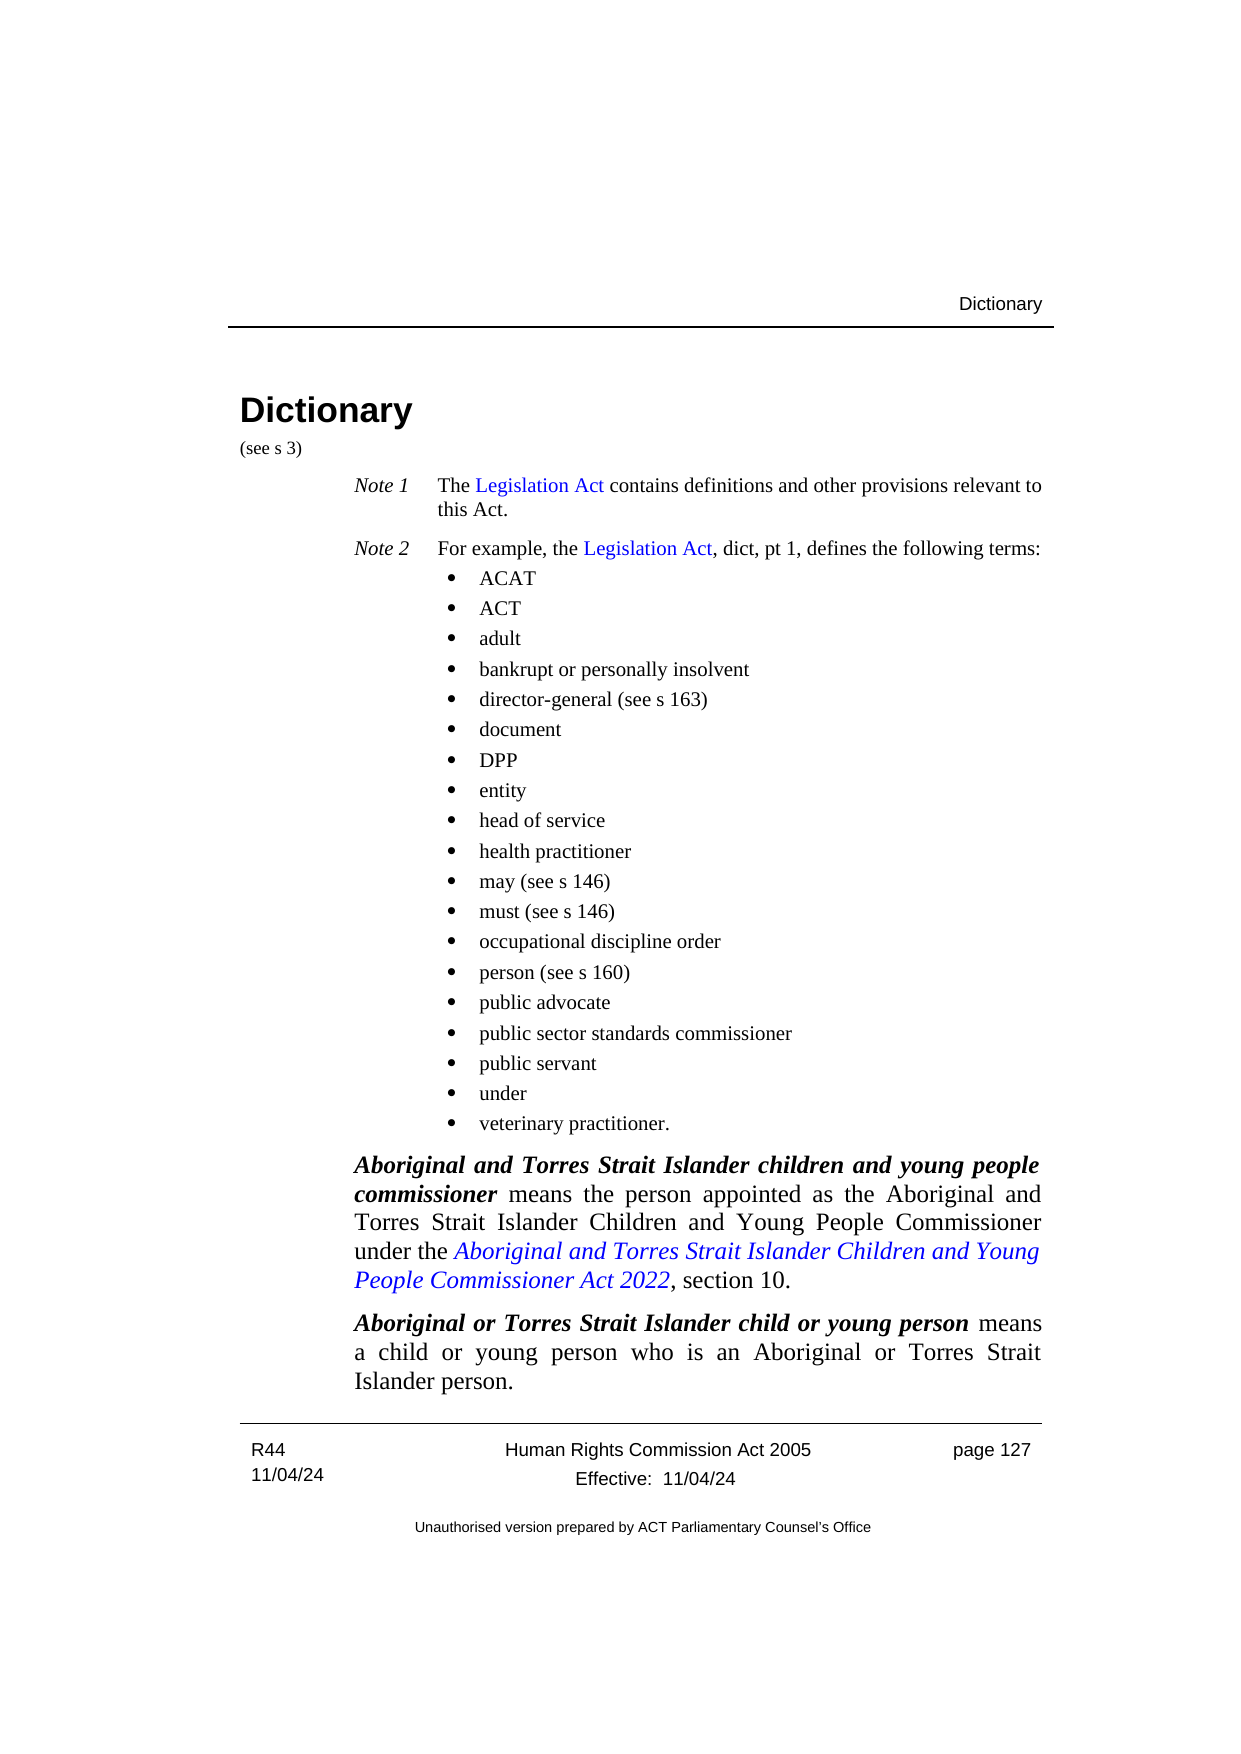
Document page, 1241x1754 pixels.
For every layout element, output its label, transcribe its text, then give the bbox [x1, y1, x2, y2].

text  public servant [448, 1051, 1042, 1075]
text Aboriginal and Torres Strait Islander children and young people commissioner means the person appointed as the Aboriginal and Torres Strait Islander Children and Young People Commissioner under the Aboriginal and Torres Strait Islander Children and Young People Commissioner Act 2022, section 10. [354, 1150, 1042, 1294]
text  public sector standards commissioner [448, 1020, 1042, 1044]
text  ACT [448, 596, 1042, 620]
text  must (see s 146) [448, 899, 1042, 923]
text  health practitioner [448, 838, 1042, 863]
text  veterinary practitioner. [448, 1111, 1042, 1135]
text  person (see s 160) [448, 960, 1042, 984]
text  head of service [448, 808, 1042, 832]
text  under [448, 1081, 1042, 1105]
text Note 1 The Legislation Act contains definitions and other provisions relevant to this Act. [354, 473, 1042, 521]
text  occupational discipline order [448, 929, 1042, 953]
text  DPP [448, 748, 1042, 772]
text Aboriginal or Torres Strait Islander child or young person means a child or young person who is an Aboriginal or Torres Strait Islander person. [354, 1308, 1042, 1394]
text  adult [448, 626, 1042, 650]
text  bankrupt or personally insolvent [448, 657, 1042, 681]
text (see s 3) [239, 437, 1042, 458]
subtitle Dictionary [239, 389, 1042, 430]
text  public advocate [448, 990, 1042, 1014]
text  ACAT [448, 566, 1042, 590]
text  may (see s 146) [448, 869, 1042, 893]
text Note 2 For example, the Legislation Act, dict, pt 1, defines the following terms: [354, 535, 1042, 559]
text  director-general (see s 163) [448, 687, 1042, 711]
text  document [448, 717, 1042, 741]
text  entity [448, 778, 1042, 802]
